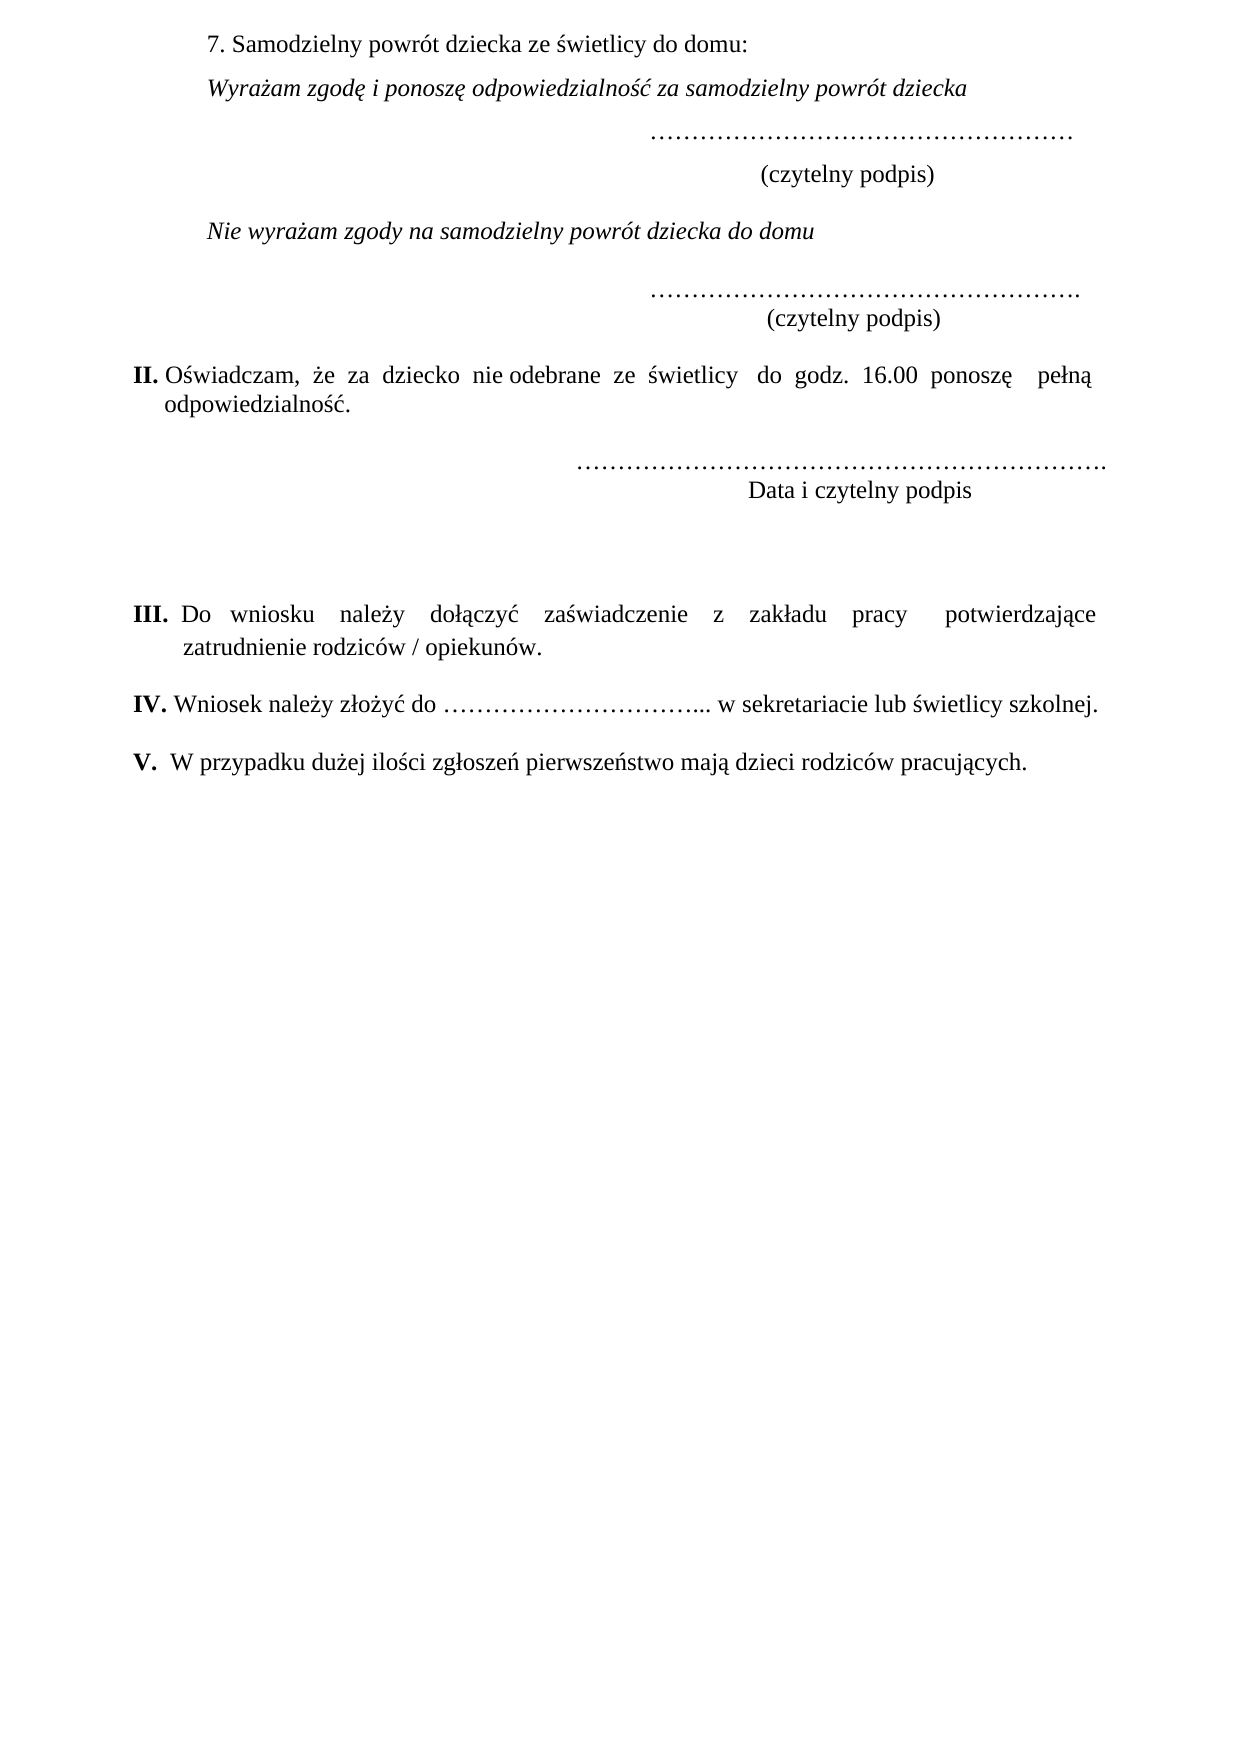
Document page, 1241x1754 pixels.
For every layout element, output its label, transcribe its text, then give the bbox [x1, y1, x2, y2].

text III. Do wniosku należy dołączyć zaświadczenie z zakładu pracy potwierdzające [133, 599, 1107, 627]
text …………………………………………… [133, 116, 1107, 144]
text 7. Samodzielny powrót dziecka ze świetlicy do domu: [133, 29, 1107, 58]
text Nie wyrażam zgody na samodzielny powrót dziecka do domu [133, 216, 1107, 245]
text ………………………………………………………. [133, 446, 1107, 475]
text V. W przypadku dużej ilości zgłoszeń pierwszeństwo mają dzieci rodziców pracujących. [133, 747, 1107, 776]
text Wyrażam zgodę i ponoszę odpowiedzialność za samodzielny powrót dziecka [133, 73, 1107, 101]
text IV. Wniosek należy złożyć do …………………………... w sekretariacie lub świetlicy szkolnej. [133, 689, 1107, 718]
text ……………………………………………. [133, 274, 1107, 303]
text (czytelny podpis) [133, 159, 1107, 188]
text odpowiedzialność. [133, 389, 1107, 418]
text zatrudnienie rodziców / opiekunów. [133, 632, 1107, 661]
text Data i czytelny podpis [133, 475, 1107, 504]
text II. Oświadczam, że za dziecko nie odebrane ze świetlicy do godz. 16.00 ponoszę pełną [133, 360, 1107, 389]
text (czytelny podpis) [133, 303, 1107, 331]
